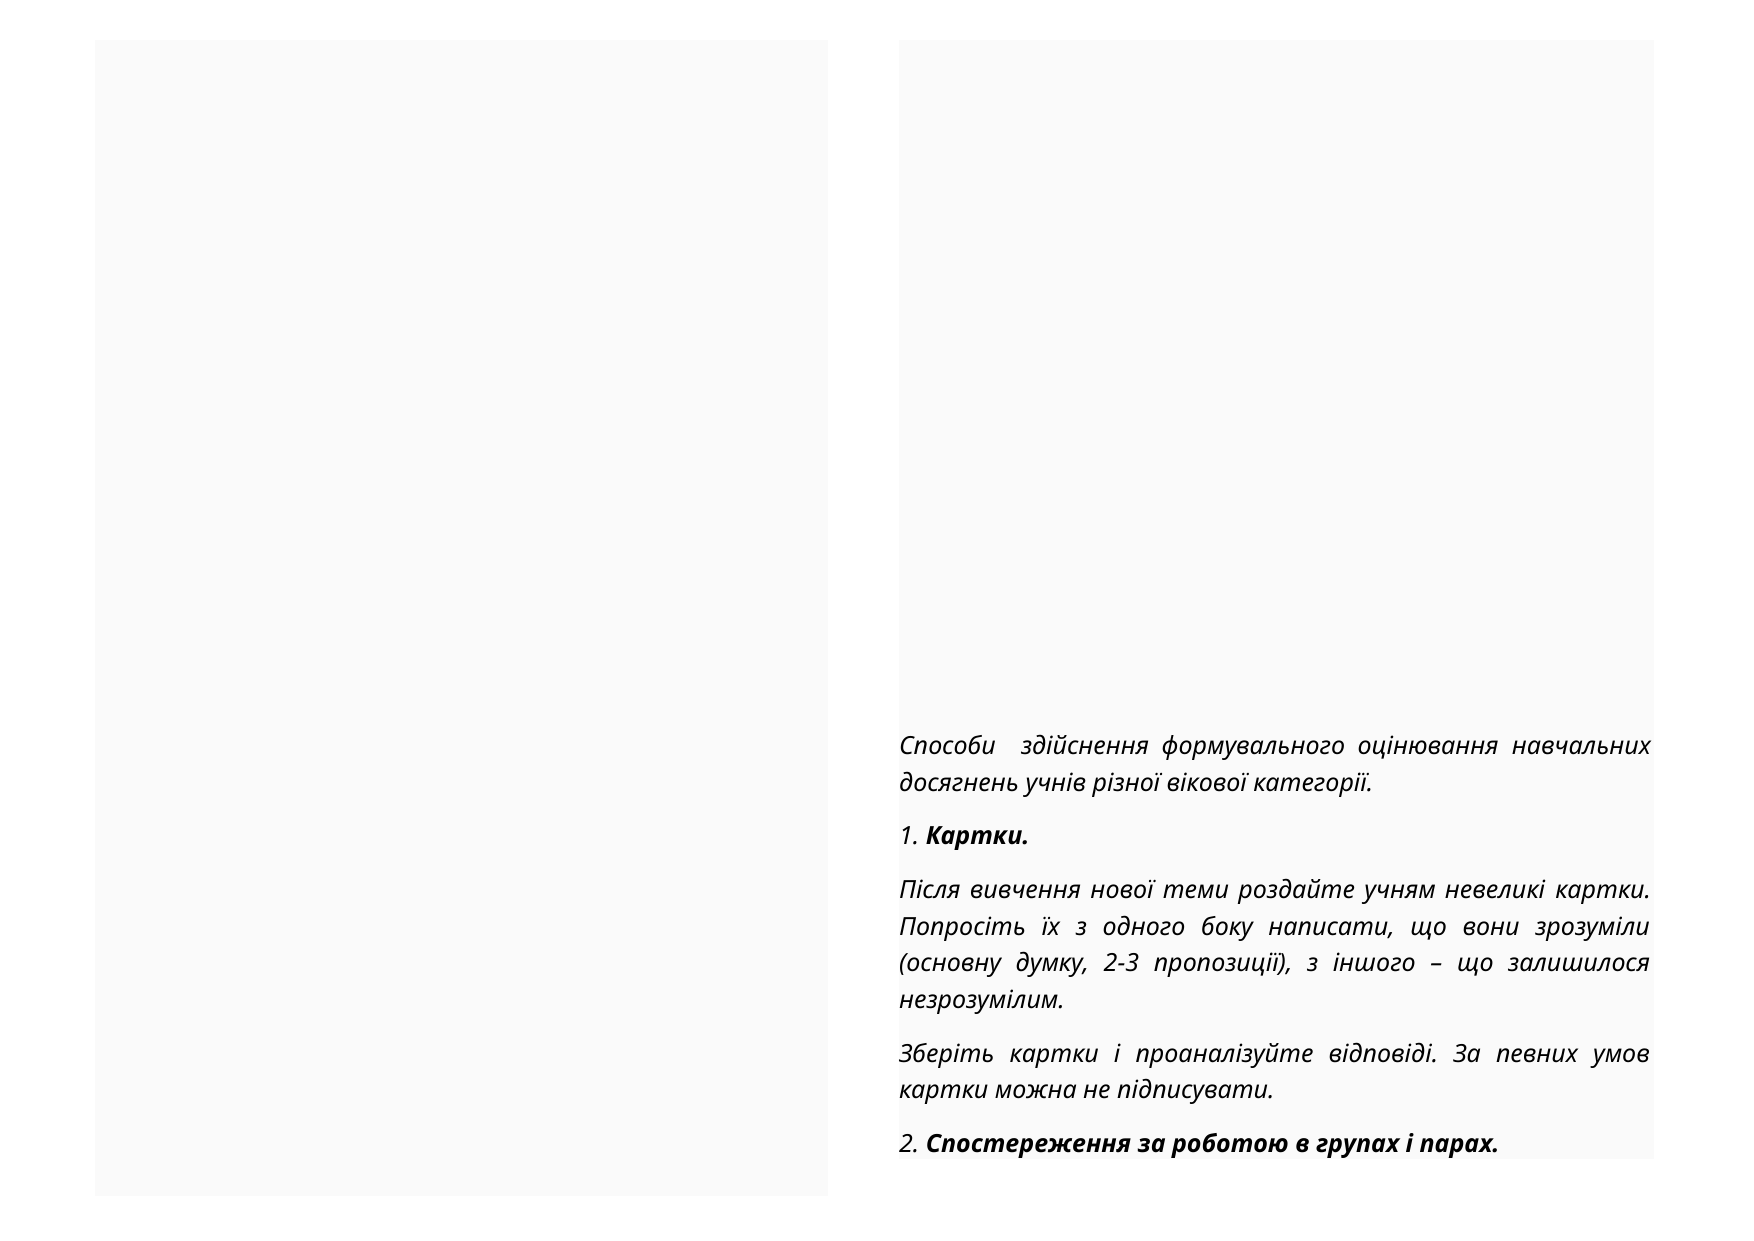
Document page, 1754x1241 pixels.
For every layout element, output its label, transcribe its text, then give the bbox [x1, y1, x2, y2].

text Способи здійснення формувального оцінювання навчальних досягнень учнів різної вікової категорії. [899, 728, 1654, 799]
list Спостереження за роботою в групах і парах. [899, 1125, 1654, 1159]
list Картки. [899, 818, 1654, 852]
text Зберіть картки і проаналізуйте відповіді. За певних умов картки можна не підписувати. [899, 1035, 1654, 1106]
text Після вивчення нової теми роздайте учням невеликі картки. Попросіть їх з одного боку написати, що вони зрозуміли (основну думку, 2-3 пропозиції), з іншого – що залишилося незрозумілим. [899, 871, 1654, 1016]
